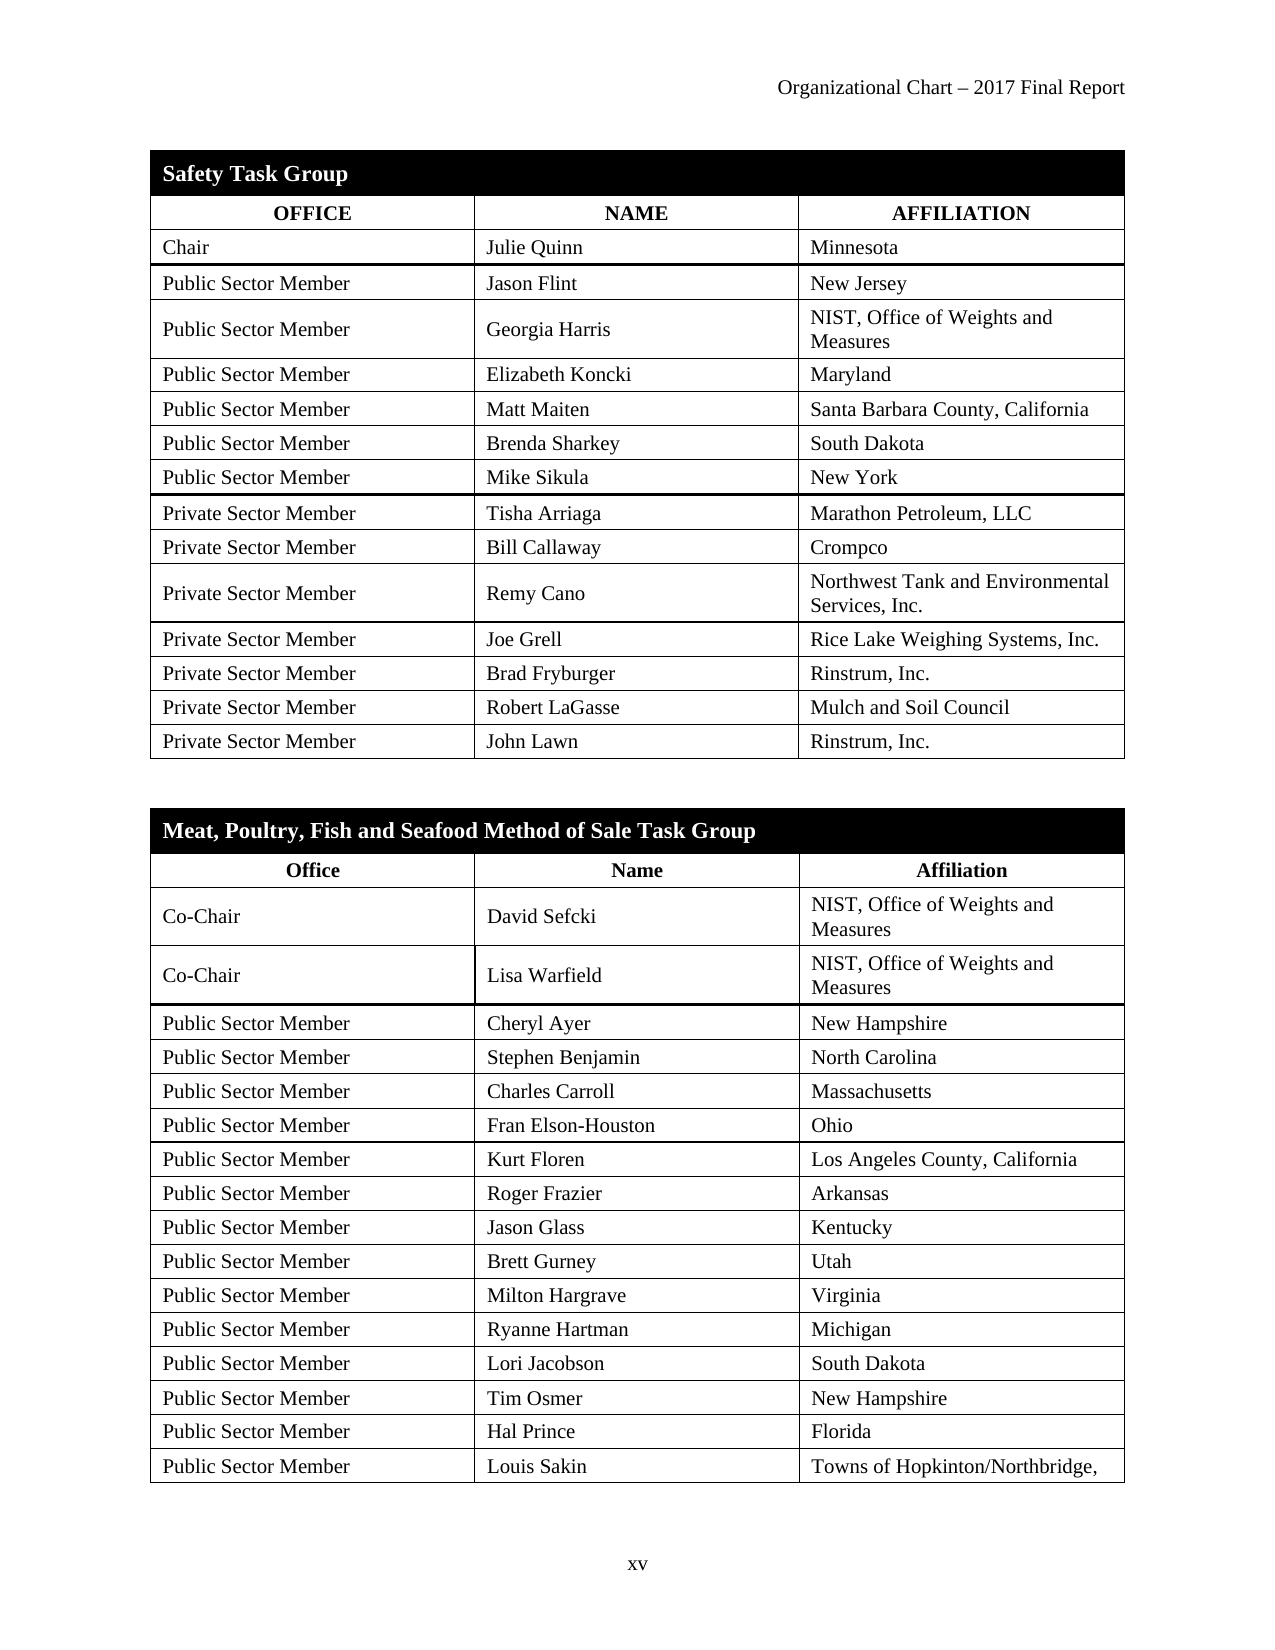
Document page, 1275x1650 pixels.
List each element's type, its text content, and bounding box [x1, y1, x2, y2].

table_cell Public Sector Member [151, 1347, 474, 1380]
table_cell Northwest Tank and Environmental Services, Inc. [799, 564, 1124, 621]
table_cell Public Sector Member [151, 392, 474, 425]
table_cell Fran Elson-Houston [475, 1109, 799, 1141]
table_cell Minnesota [799, 230, 1124, 263]
table_cell Remy Cano [475, 564, 798, 621]
table_cell Joe Grell [475, 623, 798, 656]
table_cell Public Sector Member [151, 1415, 474, 1448]
table_cell Public Sector Member [151, 1006, 474, 1039]
table_cell Milton Hargrave [475, 1279, 799, 1312]
table_cell New Hampshire [800, 1381, 1124, 1414]
table_cell Public Sector Member [151, 1245, 474, 1278]
table_cell Private Sector Member [151, 564, 474, 621]
table_cell Private Sector Member [151, 691, 474, 724]
table_cell Virginia [800, 1279, 1124, 1312]
table_cell John Lawn [475, 725, 798, 758]
table_cell Robert LaGasse [475, 691, 798, 724]
table_cell South Dakota [800, 1347, 1124, 1380]
table_cell Roger Frazier [475, 1177, 799, 1209]
table_cell Rinstrum, Inc. [799, 657, 1124, 689]
table_cell Rice Lake Weighing Systems, Inc. [799, 623, 1124, 656]
table_cell Jason Flint [475, 266, 798, 299]
table_cell Co-Chair [151, 946, 474, 1003]
table_cell Public Sector Member [151, 1143, 474, 1176]
table_header Safety Task Group [151, 151, 1124, 195]
table_cell AFFILIATION [799, 196, 1124, 229]
table_cell Public Sector Member [151, 1109, 474, 1141]
table_cell Mike Sikula [475, 460, 798, 493]
table_cell Affiliation [800, 854, 1124, 887]
table_cell Hal Prince [475, 1415, 799, 1448]
table_cell Cheryl Ayer [475, 1006, 799, 1039]
table_cell Private Sector Member [151, 530, 474, 563]
table_header Meat, Poultry, Fish and Seafood Method of Sale Task Group [151, 809, 1124, 853]
table_cell NIST, Office of Weights and Measures [799, 300, 1124, 357]
table_cell South Dakota [799, 426, 1124, 459]
table_cell Massachusetts [800, 1074, 1124, 1107]
table_cell Public Sector Member [151, 426, 474, 459]
table_cell Arkansas [800, 1177, 1124, 1209]
table_cell Kurt Floren [475, 1143, 799, 1176]
table_cell Private Sector Member [151, 725, 474, 758]
table_cell Elizabeth Koncki [475, 359, 798, 391]
table_cell Private Sector Member [151, 657, 474, 689]
table_cell Los Angeles County, California [800, 1143, 1124, 1176]
table_cell Maryland [799, 359, 1124, 391]
table_cell Public Sector Member [151, 1177, 474, 1209]
table_cell Public Sector Member [151, 1279, 474, 1312]
table_cell Public Sector Member [151, 1381, 474, 1414]
table_cell Name [475, 854, 799, 887]
table_cell Brenda Sharkey [475, 426, 798, 459]
table_cell Florida [800, 1415, 1124, 1448]
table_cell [800, 1449, 1124, 1482]
table_cell Mulch and Soil Council [799, 691, 1124, 724]
table_cell Public Sector Member [151, 1040, 474, 1073]
table_cell Bill Callaway [475, 530, 798, 563]
table_cell Crompco [799, 530, 1124, 563]
table_cell Stephen Benjamin [475, 1040, 799, 1073]
table_cell OFFICE [151, 196, 474, 229]
table_cell Tim Osmer [475, 1381, 799, 1414]
table_cell New Jersey [799, 266, 1124, 299]
table_cell Office [151, 854, 474, 887]
table_cell Lisa Warfield [476, 946, 799, 1003]
table_cell Michigan [800, 1313, 1124, 1346]
table_cell New Hampshire [800, 1006, 1124, 1039]
table_cell Public Sector Member [151, 359, 474, 391]
table_cell Co-Chair [151, 888, 474, 945]
table_cell Tisha Arriaga [475, 496, 798, 529]
table_cell Ryanne Hartman [475, 1313, 799, 1346]
table_cell Kentucky [800, 1211, 1124, 1244]
table_cell Public Sector Member [151, 1313, 474, 1346]
table_cell Santa Barbara County, California [799, 392, 1124, 425]
table_cell Jason Glass [475, 1211, 799, 1244]
table_cell Rinstrum, Inc. [799, 725, 1124, 758]
table_cell Brett Gurney [475, 1245, 799, 1278]
table_cell David Sefcki [475, 888, 799, 945]
table_cell Utah [800, 1245, 1124, 1278]
table_cell Julie Quinn [475, 230, 798, 263]
table_cell Chair [151, 230, 474, 263]
table_cell Public Sector Member [151, 1211, 474, 1244]
table_cell Public Sector Member [151, 1449, 474, 1482]
table_cell NIST, Office of Weights and Measures [800, 888, 1124, 945]
table_cell Ohio [800, 1109, 1124, 1141]
table_cell Public Sector Member [151, 266, 474, 299]
table_cell Louis Sakin [475, 1449, 799, 1482]
table_cell Georgia Harris [475, 300, 798, 357]
table_cell Public Sector Member [151, 1074, 474, 1107]
table_cell North Carolina [800, 1040, 1124, 1073]
table_cell Brad Fryburger [475, 657, 798, 689]
table_cell Public Sector Member [151, 300, 474, 357]
table_cell Marathon Petroleum, LLC [799, 496, 1124, 529]
table_cell NIST, Office of Weights and Measures [800, 946, 1124, 1003]
table_cell Private Sector Member [151, 496, 474, 529]
table_cell Private Sector Member [151, 623, 474, 656]
table_cell Lori Jacobson [475, 1347, 799, 1380]
table_cell Public Sector Member [151, 460, 474, 493]
table_cell NAME [475, 196, 798, 229]
table_cell New York [799, 460, 1124, 493]
table_cell Matt Maiten [475, 392, 798, 425]
table_cell Charles Carroll [475, 1074, 799, 1107]
